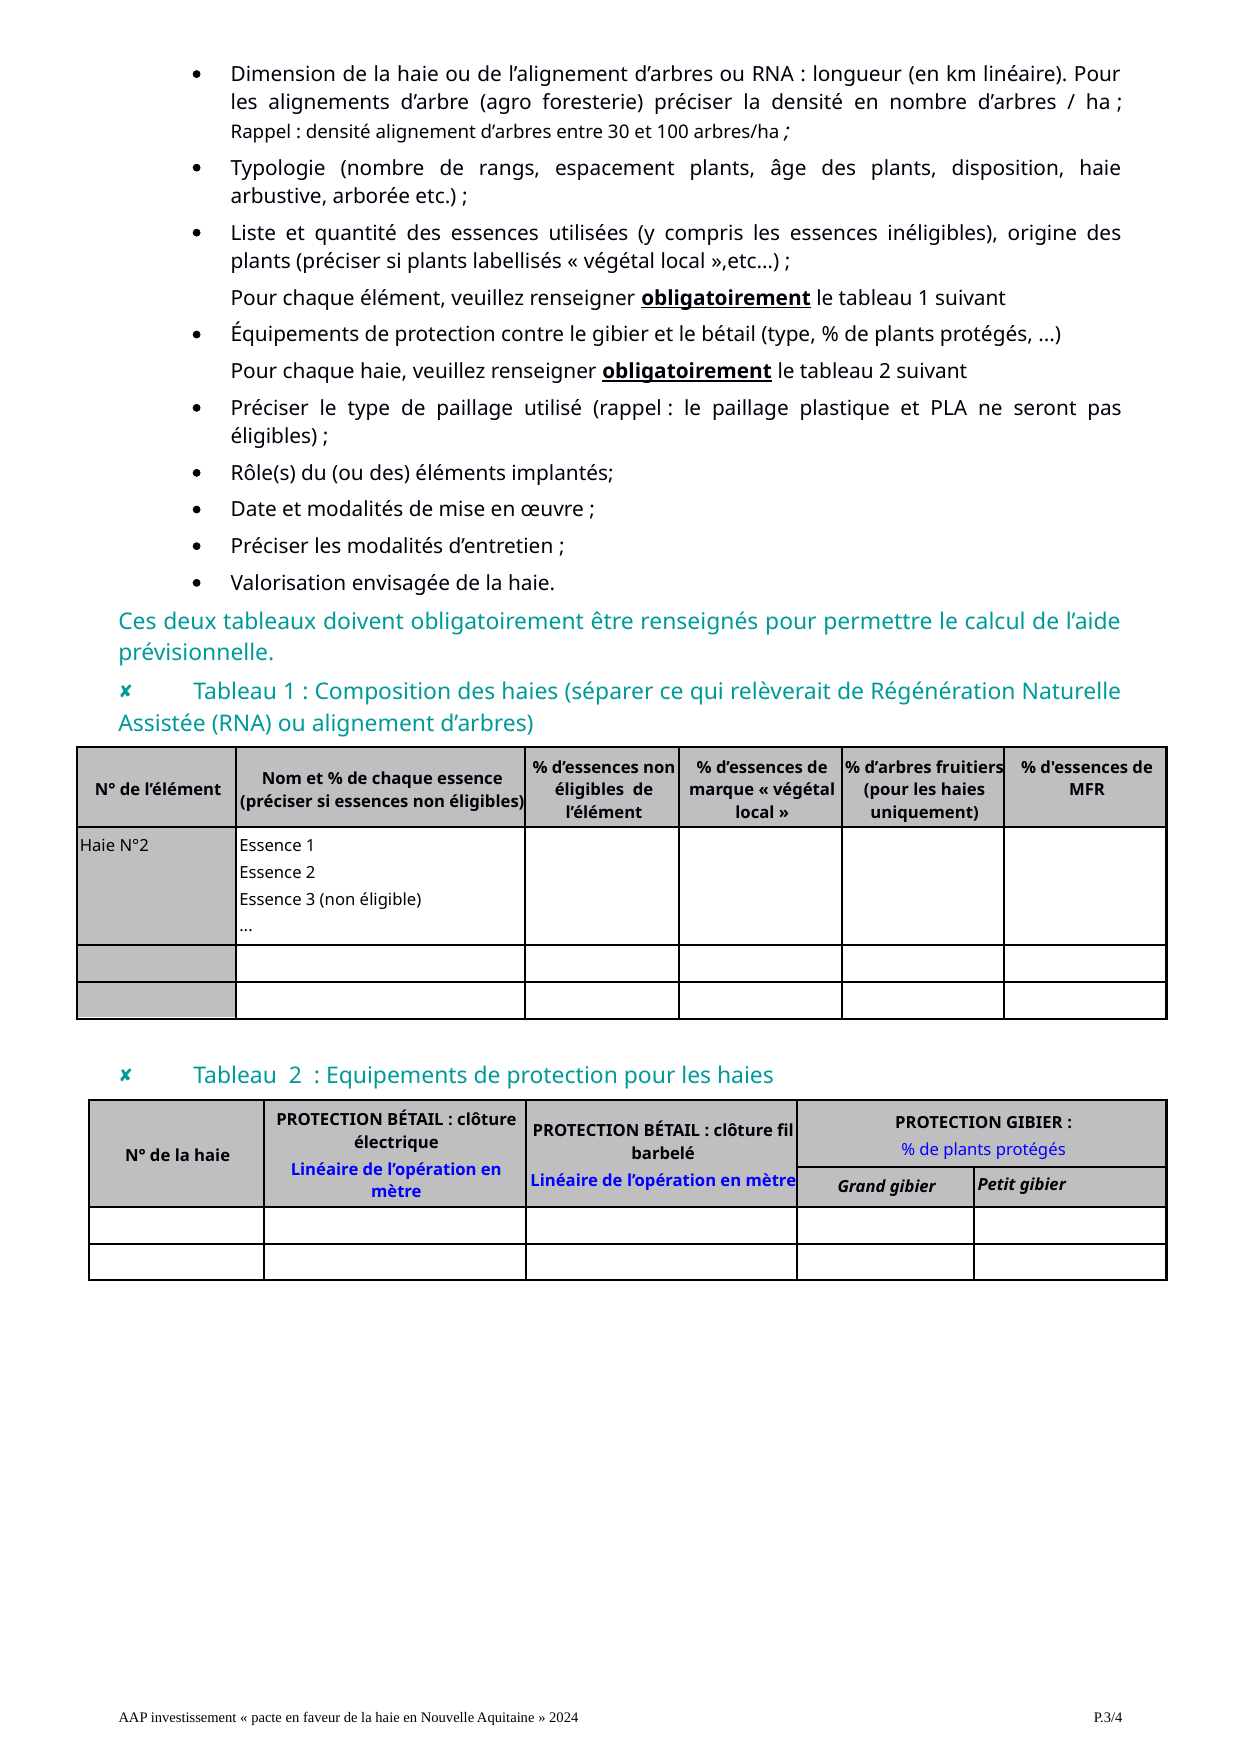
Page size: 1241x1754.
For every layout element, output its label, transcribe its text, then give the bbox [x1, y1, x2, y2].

table_cell [90, 1245, 263, 1279]
text Pour chaque élément, veuillez renseigner obligatoirement le tableau 1 suivant [230, 283, 1122, 311]
list Liste et quantité des essences utilisées (y compris les essences inéligibles), origine des plants (préciser si plants labellisés « végétal local »,etc…) ; [193, 218, 1122, 274]
list Équipements de protection contre le gibier et le bétail (type, % de plants protégés, ...) [193, 319, 1122, 348]
table_cell [798, 1208, 973, 1242]
table_cell [265, 1208, 525, 1242]
list Tableau 2 : Equipements de protection pour les haies [118, 1059, 1122, 1090]
list Typologie (nombre de rangs, espacement plants, âge des plants, disposition, haie arbustive, arborée etc.) ; [193, 153, 1122, 209]
list Préciser le type de paillage utilisé (rappel : le paillage plastique et PLA ne seront pas éligibles) ; [193, 393, 1122, 450]
table_header PROTECTION GIBIER : % de plants protégés [798, 1101, 1165, 1166]
list Préciser les modalités d’entretien ; [193, 531, 1122, 560]
table_cell [90, 1208, 263, 1242]
table_cell [78, 983, 235, 1017]
table_header N° de l’élément [78, 748, 235, 826]
table_cell [680, 828, 841, 944]
table_header % d’arbres fruitiers (pour les haies uniquement) [843, 748, 1003, 826]
table_cell [680, 946, 841, 981]
list Valorisation envisagée de la haie. [193, 568, 1122, 596]
table_cell [843, 828, 1003, 944]
table_header PROTECTION BÉTAIL : clôture fil barbelé Linéaire de l’opération en mètre [527, 1101, 796, 1206]
table_cell [237, 983, 524, 1017]
table_cell [527, 1208, 796, 1242]
table_cell [975, 1208, 1165, 1242]
table_cell [78, 946, 235, 981]
table_cell [1005, 828, 1165, 944]
table_header N° de la haie [90, 1101, 263, 1206]
table_cell [1005, 946, 1165, 981]
table_cell [798, 1245, 973, 1279]
list Date et modalités de mise en œuvre ; [193, 494, 1122, 523]
table_cell [527, 1245, 796, 1279]
table_header PROTECTION BÉTAIL : clôture électrique Linéaire de l’opération en mètre [265, 1101, 525, 1206]
table_header % d’essences de marque « végétal local » [680, 748, 841, 826]
table_cell [843, 983, 1003, 1017]
table_cell [265, 1245, 525, 1279]
table_cell Essence 1 Essence 2 Essence 3 (non éligible) ... [237, 828, 524, 944]
table_cell Grand gibier [798, 1168, 973, 1206]
text Ces deux tableaux doivent obligatoirement être renseignés pour permettre le calcul de l’aide prévisionnelle. [118, 604, 1122, 667]
text Pour chaque haie, veuillez renseigner obligatoirement le tableau 2 suivant [230, 356, 1122, 384]
table_cell [843, 946, 1003, 981]
table_cell [1005, 983, 1165, 1017]
table_cell [526, 946, 678, 981]
list Dimension de la haie ou de l’alignement d’arbres ou RNA : longueur (en km linéaire). Pour les alignements d’arbre (agro foresterie) préciser la densité en nombre d’arbres / ha ; Rappel : densité alignement d’arbres entre 30 et 100 arbres/ha ; [193, 59, 1122, 144]
table_cell [237, 946, 524, 981]
table_header % d’essences non éligibles de l’élément [526, 748, 678, 826]
list Tableau 1 : Composition des haies (séparer ce qui relèverait de Régénération Naturelle Assistée (RNA) ou alignement d’arbres) [118, 675, 1122, 738]
table_cell [526, 983, 678, 1017]
table_header % d'essences de MFR [1005, 748, 1165, 826]
table_cell Petit gibier [975, 1168, 1165, 1206]
table_cell Haie N°2 [78, 828, 235, 944]
table_header Nom et % de chaque essence (préciser si essences non éligibles) [237, 748, 524, 826]
table_cell [975, 1245, 1165, 1279]
table_cell [680, 983, 841, 1017]
table_cell [526, 828, 678, 944]
list Rôle(s) du (ou des) éléments implantés; [193, 458, 1122, 486]
